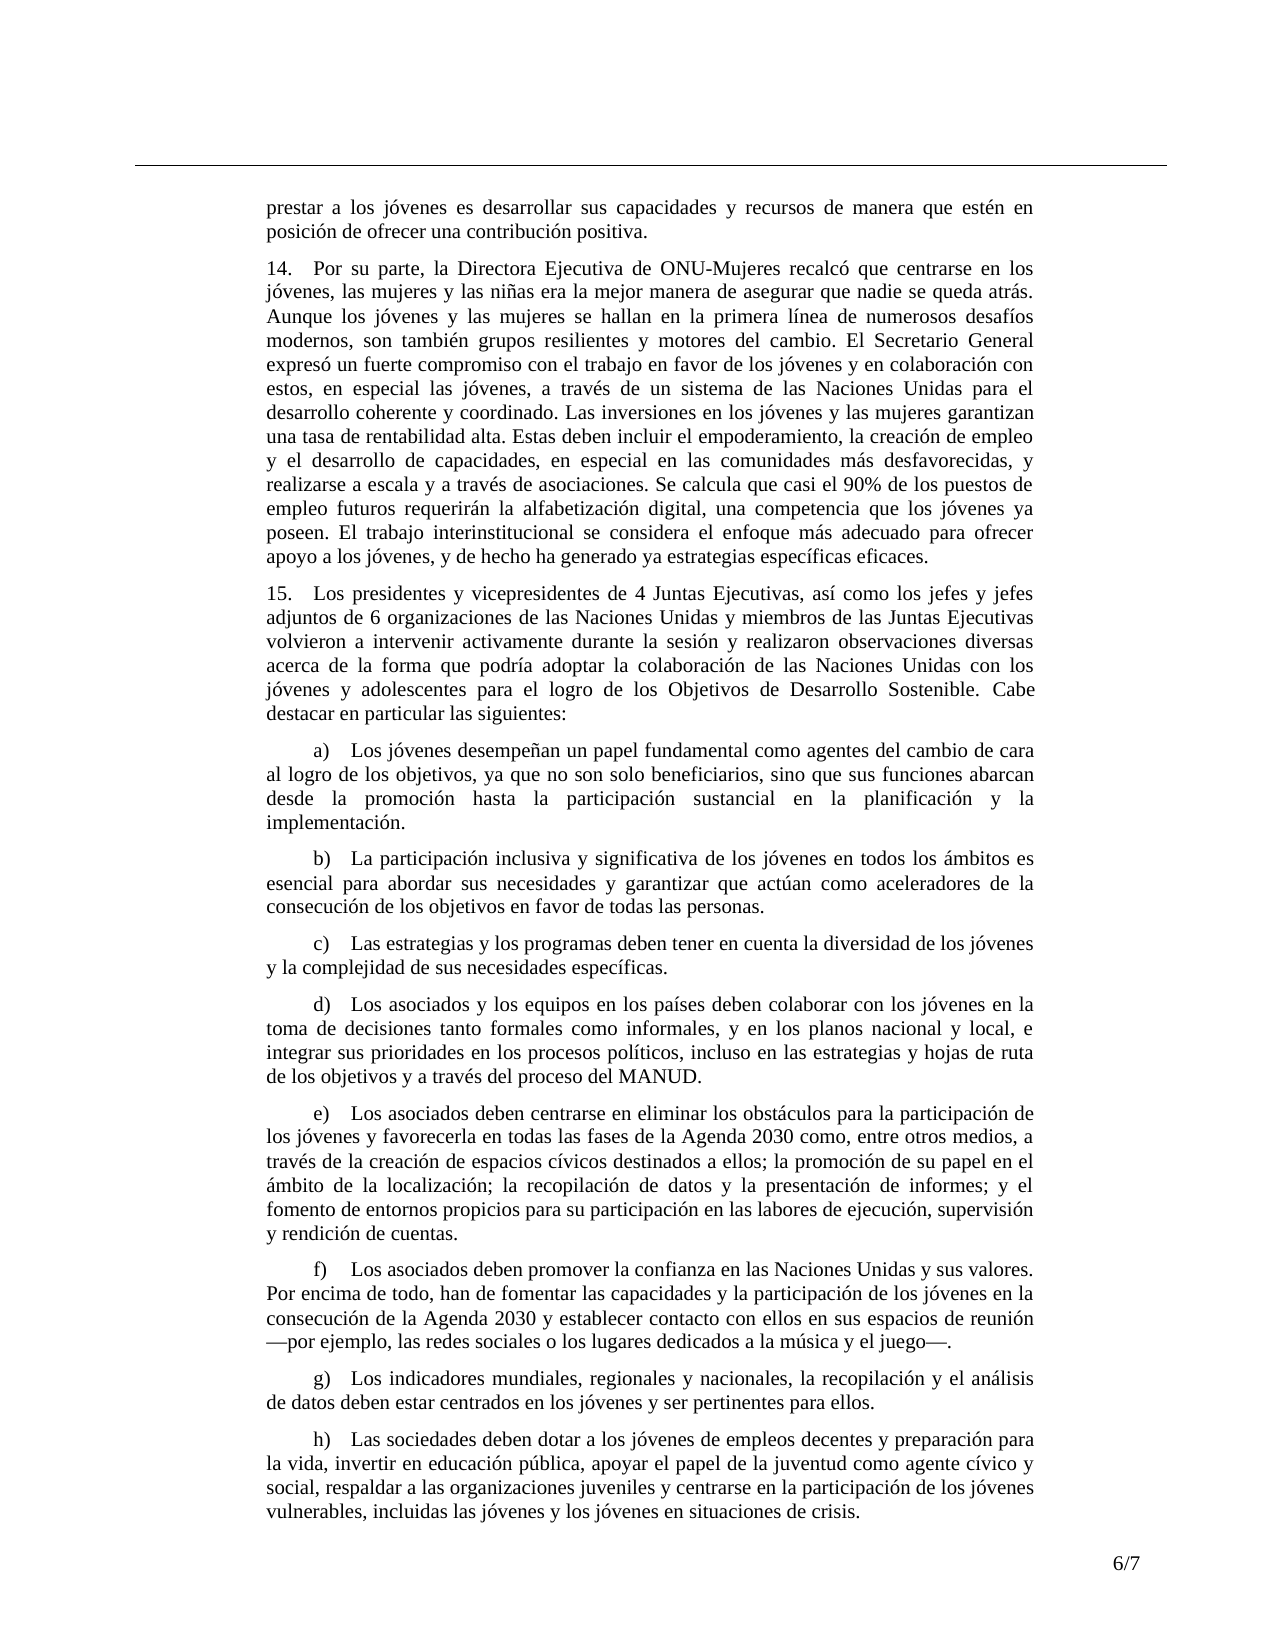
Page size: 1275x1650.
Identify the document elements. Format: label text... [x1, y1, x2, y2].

list Las estrategias y los programas deben tener en cuenta la diversidad de los jóvenes y la complejidad de sus necesidades específicas. [266, 931, 1035, 979]
list Por su parte, la Directora Ejecutiva de ONU-Mujeres recalcó que centrarse en los jóvenes, las mujeres y las niñas era la mejor manera de asegurar que nadie se queda atrás. Aunque los jóvenes y las mujeres se hallan en la primera línea de numerosos desafíos modernos, son también grupos resilientes y motores del cambio. El Secretario General expresó un fuerte compromiso con el trabajo en favor de los jóvenes y en colaboración con estos, en especial las jóvenes, a través de un sistema de las Naciones Unidas para el desarrollo coherente y coordinado. Las inversiones en los jóvenes y las mujeres garantizan una tasa de rentabilidad alta. Estas deben incluir el empoderamiento, la creación de empleo y el desarrollo de capacidades, en especial en las comunidades más desfavorecidas, y realizarse a escala y a través de asociaciones. Se calcula que casi el 90% de los puestos de empleo futuros requerirán la alfabetización digital, una competencia que los jóvenes ya poseen. El trabajo interinstitucional se considera el enfoque más adecuado para ofrecer apoyo a los jóvenes, y de hecho ha generado ya estrategias específicas eficaces. [266, 255, 1035, 568]
list Los asociados deben centrarse en eliminar los obstáculos para la participación de los jóvenes y favorecerla en todas las fases de la Agenda 2030 como, entre otros medios, a través de la creación de espacios cívicos destinados a ellos; la promoción de su papel en el ámbito de la localización; la recopilación de datos y la presentación de informes; y el fomento de entornos propicios para su participación en las labores de ejecución, supervisión y rendición de cuentas. [266, 1100, 1035, 1245]
list Los asociados deben promover la confianza en las Naciones Unidas y sus valores. Por encima de todo, han de fomentar las capacidades y la participación de los jóvenes en la consecución de la Agenda 2030 y establecer contacto con ellos en sus espacios de reunión —por ejemplo, las redes sociales o los lugares dedicados a la música y el juego—. [266, 1257, 1035, 1353]
list Los asociados y los equipos en los países deben colaborar con los jóvenes en la toma de decisiones tanto formales como informales, y en los planos nacional y local, e integrar sus prioridades en los procesos políticos, incluso en las estrategias y hojas de ruta de los objetivos y a través del proceso del MANUD. [266, 992, 1035, 1088]
list La participación inclusiva y significativa de los jóvenes en todos los ámbitos es esencial para abordar sus necesidades y garantizar que actúan como aceleradores de la consecución de los objetivos en favor de todas las personas. [266, 846, 1035, 918]
list Los presidentes y vicepresidentes de 4 Juntas Ejecutivas, así como los jefes y jefes adjuntos de 6 organizaciones de las Naciones Unidas y miembros de las Juntas Ejecutivas volvieron a intervenir activamente durante la sesión y realizaron observaciones diversas acerca de la forma que podría adoptar la colaboración de las Naciones Unidas con los jóvenes y adolescentes para el logro de los Objetivos de Desarrollo Sostenible. Cabe destacar en particular las siguientes: [266, 581, 1035, 725]
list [266, 195, 1035, 243]
list Los indicadores mundiales, regionales y nacionales, la recopilación y el análisis de datos deben estar centrados en los jóvenes y ser pertinentes para ellos. [266, 1366, 1035, 1414]
list Las sociedades deben dotar a los jóvenes de empleos decentes y preparación para la vida, invertir en educación pública, apoyar el papel de la juventud como agente cívico y social, respaldar a las organizaciones juveniles y centrarse en la participación de los jóvenes vulnerables, incluidas las jóvenes y los jóvenes en situaciones de crisis. [266, 1427, 1035, 1523]
list Los jóvenes desempeñan un papel fundamental como agentes del cambio de cara al logro de los objetivos, ya que no son solo beneficiarios, sino que sus funciones abarcan desde la promoción hasta la participación sustancial en la planificación y la implementación. [266, 738, 1035, 834]
